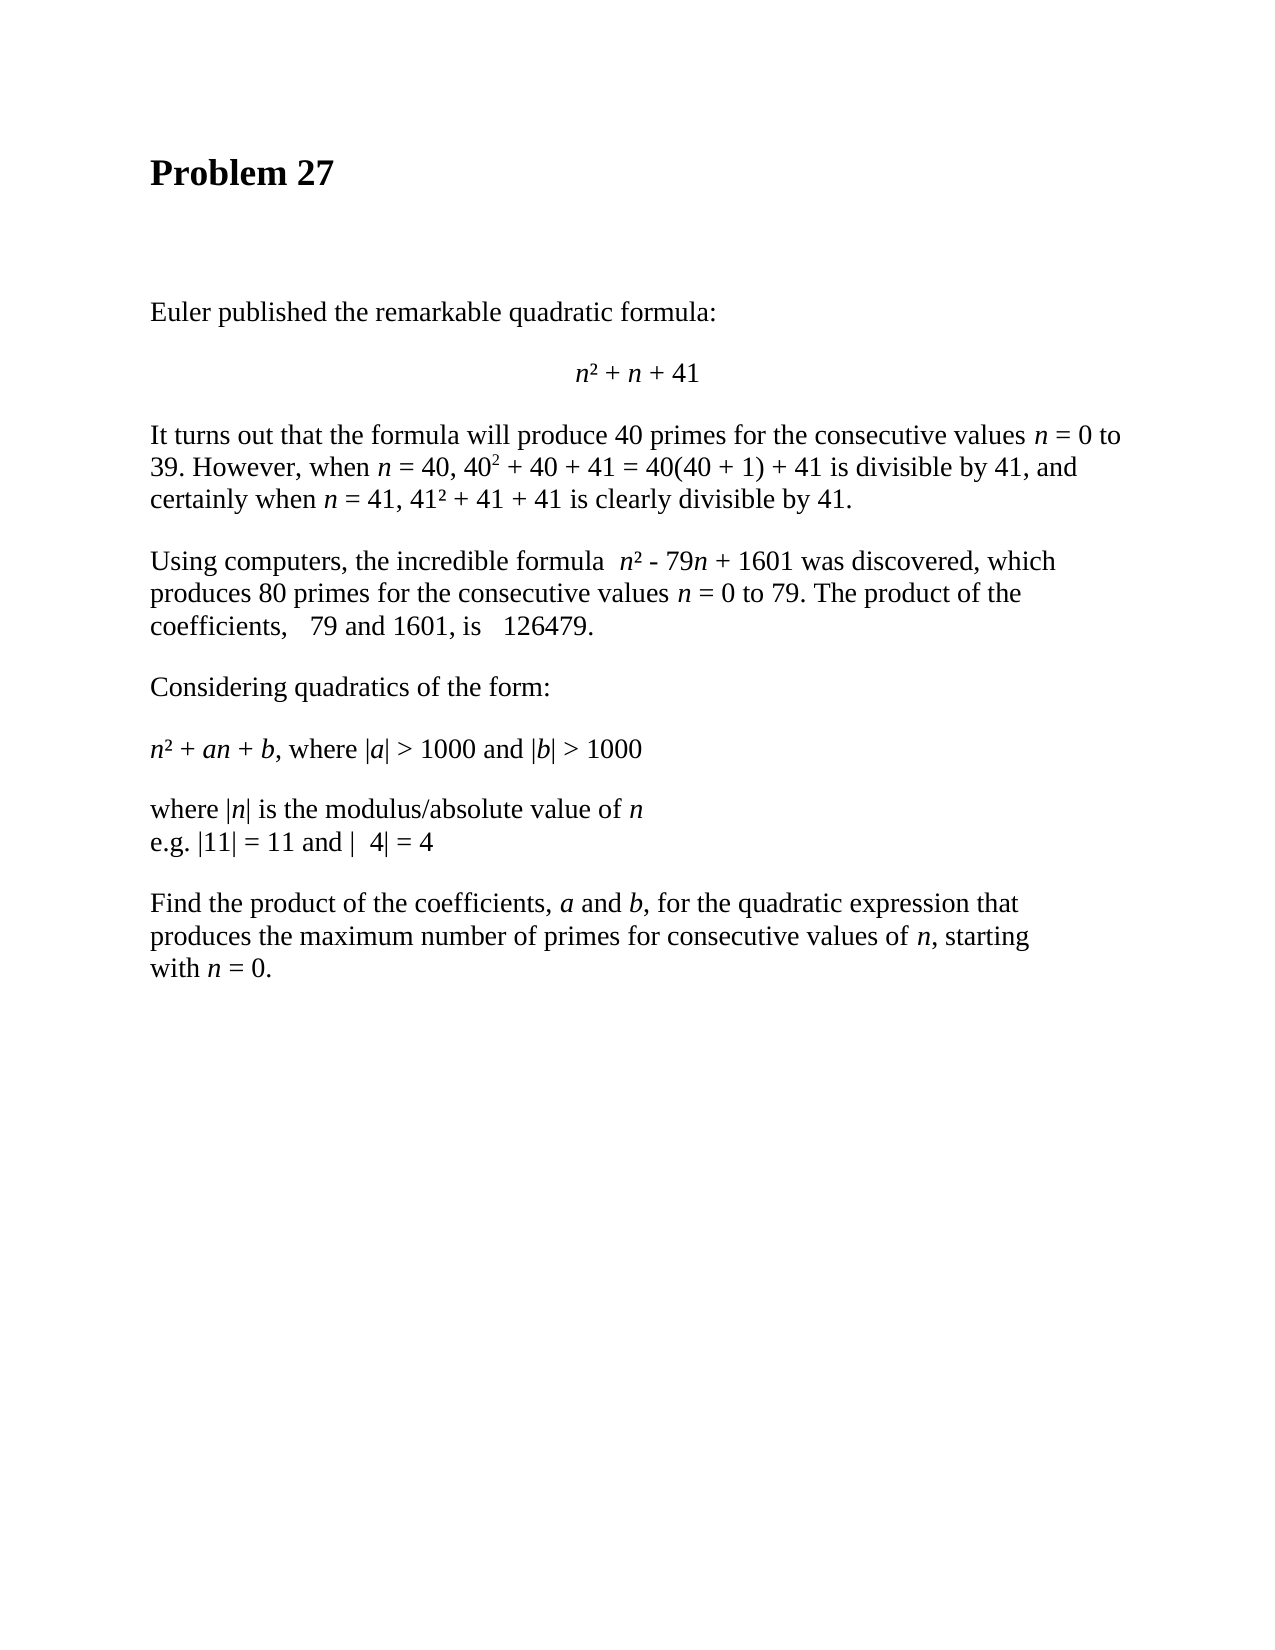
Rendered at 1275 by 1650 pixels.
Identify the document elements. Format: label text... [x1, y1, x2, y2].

text Euler published the remarkable quadratic formula: [150, 294, 1125, 327]
subtitle Problem 27 [150, 150, 1125, 193]
text Using computers, the incredible formula n² - 79n + 1601 was discovered, which produces 80 primes for the consecutive values n = 0 to 79. The product of the coefficients, 79 and 1601, is 126479. [150, 544, 1125, 641]
text where |n| is the modulus/absolute value of n e.g. |11| = 11 and |4| = 4 [150, 792, 1125, 857]
text n² + n + 41 [150, 356, 1125, 388]
text It turns out that the formula will produce 40 primes for the consecutive values n = 0 to 39. However, when n = 40, 402 + 40 + 41 = 40(40 + 1) + 41 is divisible by 41, and certainly when n = 41, 41² + 41 + 41 is clearly divisible by 41. [150, 418, 1125, 515]
text Considering quadratics of the form: [150, 670, 1125, 703]
text n² + an + b, where |a| > 1000 and |b| > 1000 [150, 732, 1125, 764]
text Find the product of the coefficients, a and b, for the quadratic expression that produces the maximum number of primes for consecutive values of n, starting with n = 0. [150, 886, 1125, 984]
